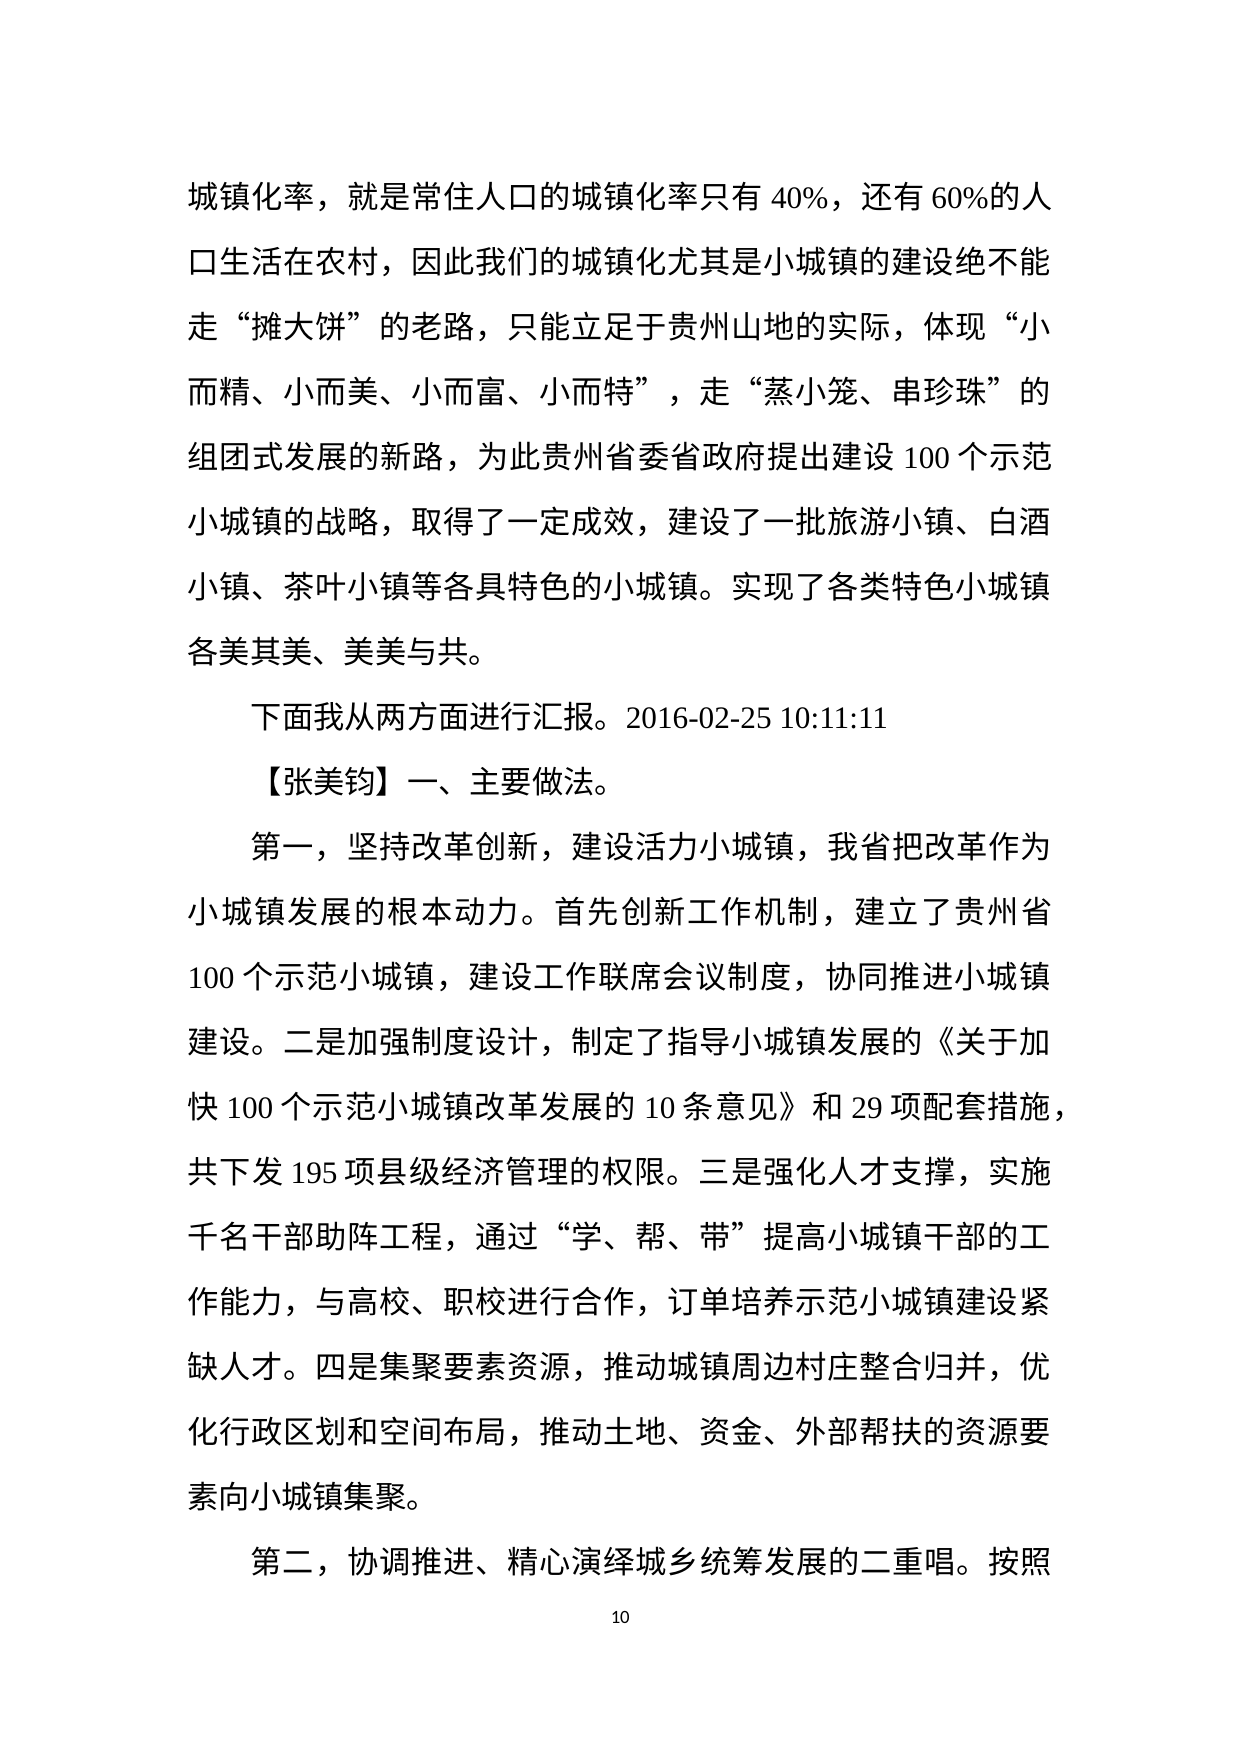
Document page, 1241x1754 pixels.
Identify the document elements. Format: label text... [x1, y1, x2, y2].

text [187, 162, 1053, 682]
text 第一，坚持改革创新，建设活力小城镇，我省把改革作为小城镇发展的根本动力。首先创新工作机制，建立了贵州省100个示范小城镇，建设工作联席会议制度，协同推进小城镇建设。二是加强制度设计，制定了指导小城镇发展的《关于加快100个示范小城镇改革发展的10条意见》和29项配套措施，共下发195项县级经济管理的权限。三是强化人才支撑，实施千名干部助阵工程，通过“学、帮、带”提高小城镇干部的工作能力，与高校、职校进行合作，订单培养示范小城镇建设紧缺人才。四是集聚要素资源，推动城镇周边村庄整合归并，优化行政区划和空间布局，推动土地、资金、外部帮扶的资源要素向小城镇集聚。 [187, 812, 1053, 1527]
text 下面我从两方面进行汇报。2016-02-25 10:11:11 [187, 682, 1053, 747]
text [187, 1527, 1053, 1592]
text 【张美钧】一、主要做法。 [187, 747, 1053, 812]
